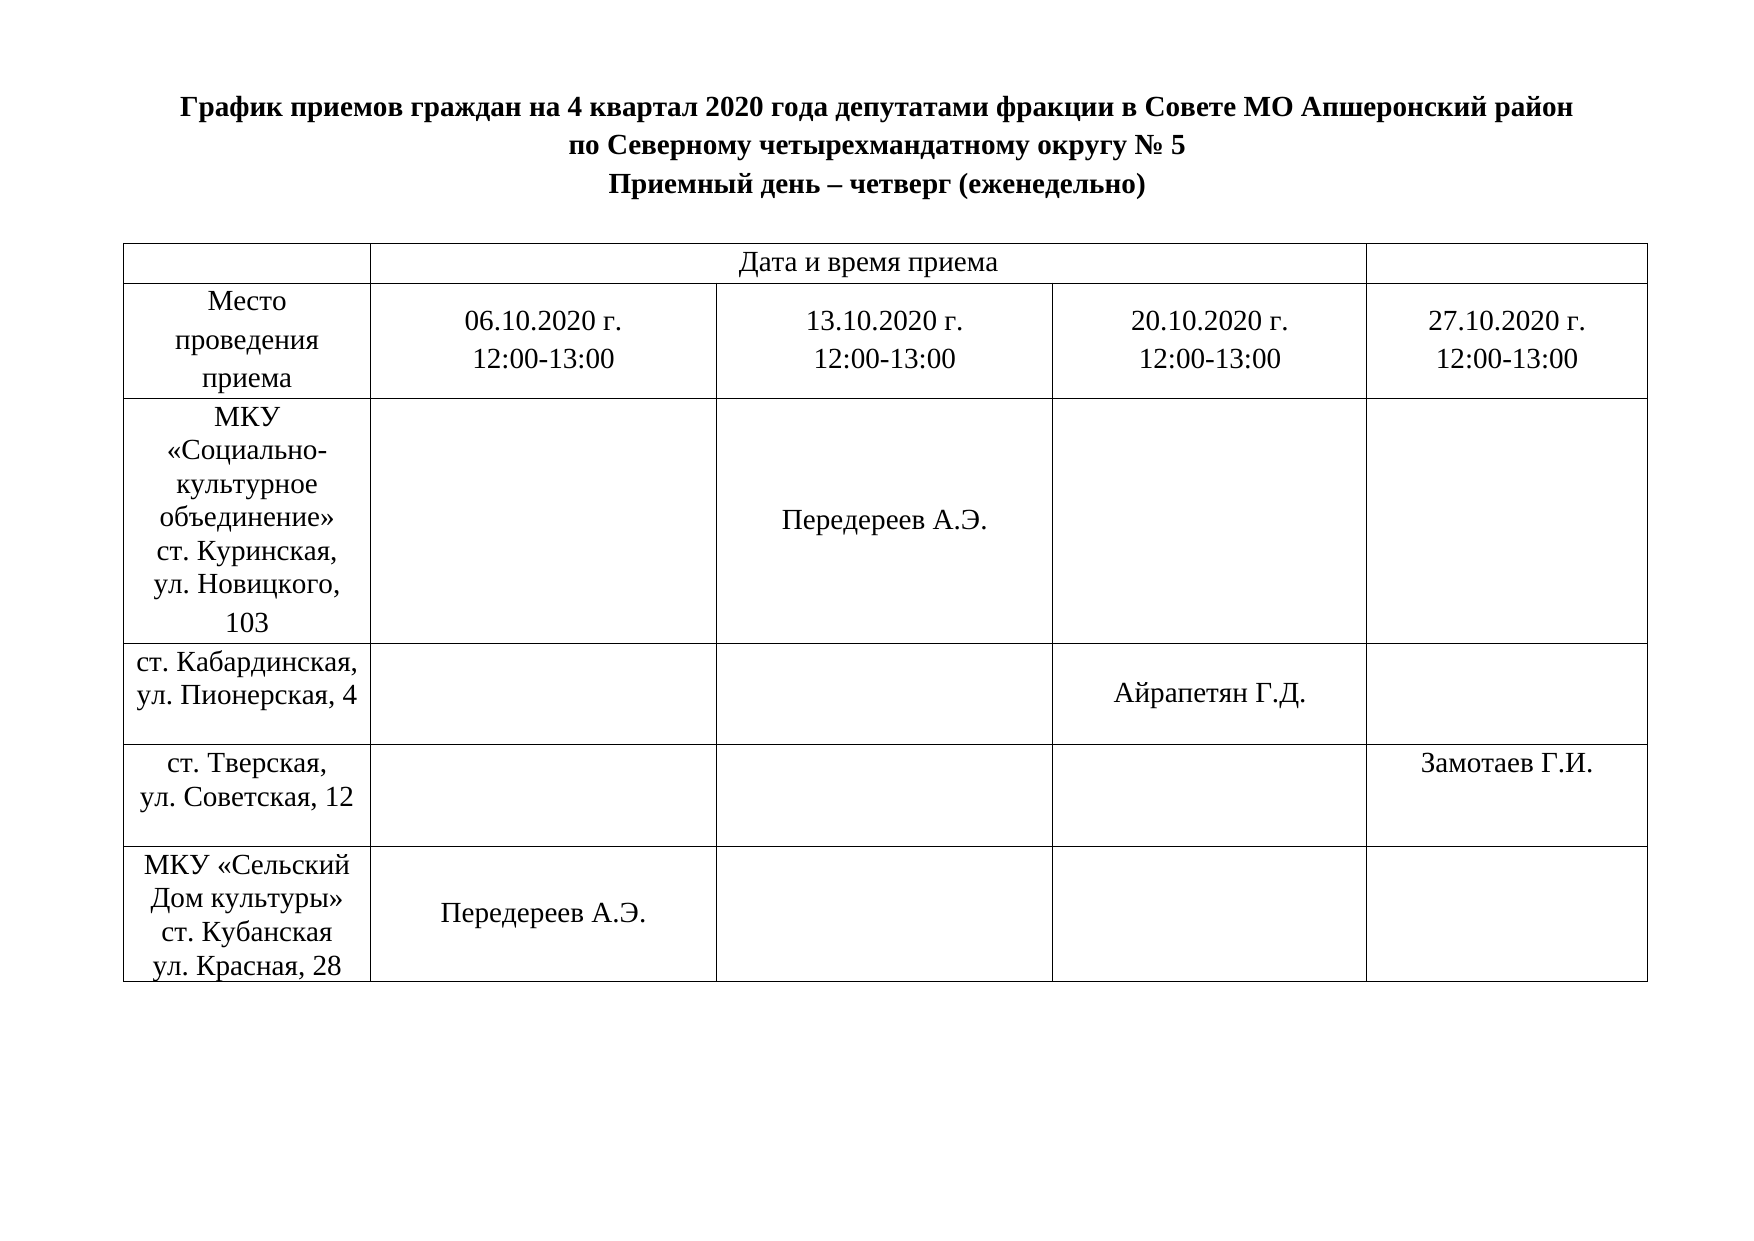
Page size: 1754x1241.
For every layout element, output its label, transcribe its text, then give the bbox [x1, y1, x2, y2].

table_cell Замотаев Г.И. [1367, 745, 1647, 846]
table_cell 06.10.2020 г. 12:00-13:00 [371, 284, 716, 398]
table_cell [717, 644, 1052, 744]
table_cell [1053, 745, 1366, 846]
table_cell ст. Тверская, ул. Советская, 12 [124, 745, 370, 846]
table_cell [1053, 399, 1366, 643]
table_cell Место проведения приема [124, 284, 370, 398]
table_cell ст. Кабардинская, ул. Пионерская, 4 [124, 644, 370, 744]
table_header Дата и время приема [371, 244, 1366, 282]
table_cell МКУ «Социально-культурное объединение» ст. Куринская, ул. Новицкого, 103 [124, 399, 370, 643]
text по Северному четырехмандатному округу № 5 [118, 127, 1636, 161]
table_cell [717, 745, 1052, 846]
table_cell МКУ «Сельский Дом культуры» ст. Кубанская ул. Красная, 28 [124, 847, 370, 981]
table_cell Передереев А.Э. [371, 847, 716, 981]
table_cell 13.10.2020 г. 12:00-13:00 [717, 284, 1052, 398]
table_cell Айрапетян Г.Д. [1053, 644, 1366, 744]
table_cell 27.10.2020 г. 12:00-13:00 [1367, 284, 1647, 398]
table_cell 20.10.2020 г. 12:00-13:00 [1053, 284, 1366, 398]
table_cell [371, 399, 716, 643]
table_cell [371, 644, 716, 744]
table_cell [371, 745, 716, 846]
text График приемов граждан на 4 квартал 2020 года депутатами фракции в Совете МО Апшеронский район [118, 89, 1636, 122]
table_header [1367, 244, 1647, 282]
table_cell [1367, 399, 1647, 643]
table_header [124, 244, 370, 282]
table_cell [1367, 847, 1647, 981]
text Приемный день – четверг (еженедельно) [118, 166, 1636, 199]
table_cell [717, 847, 1052, 981]
table_cell Передереев А.Э. [717, 399, 1052, 643]
table_cell [1367, 644, 1647, 744]
table_cell [1053, 847, 1366, 981]
